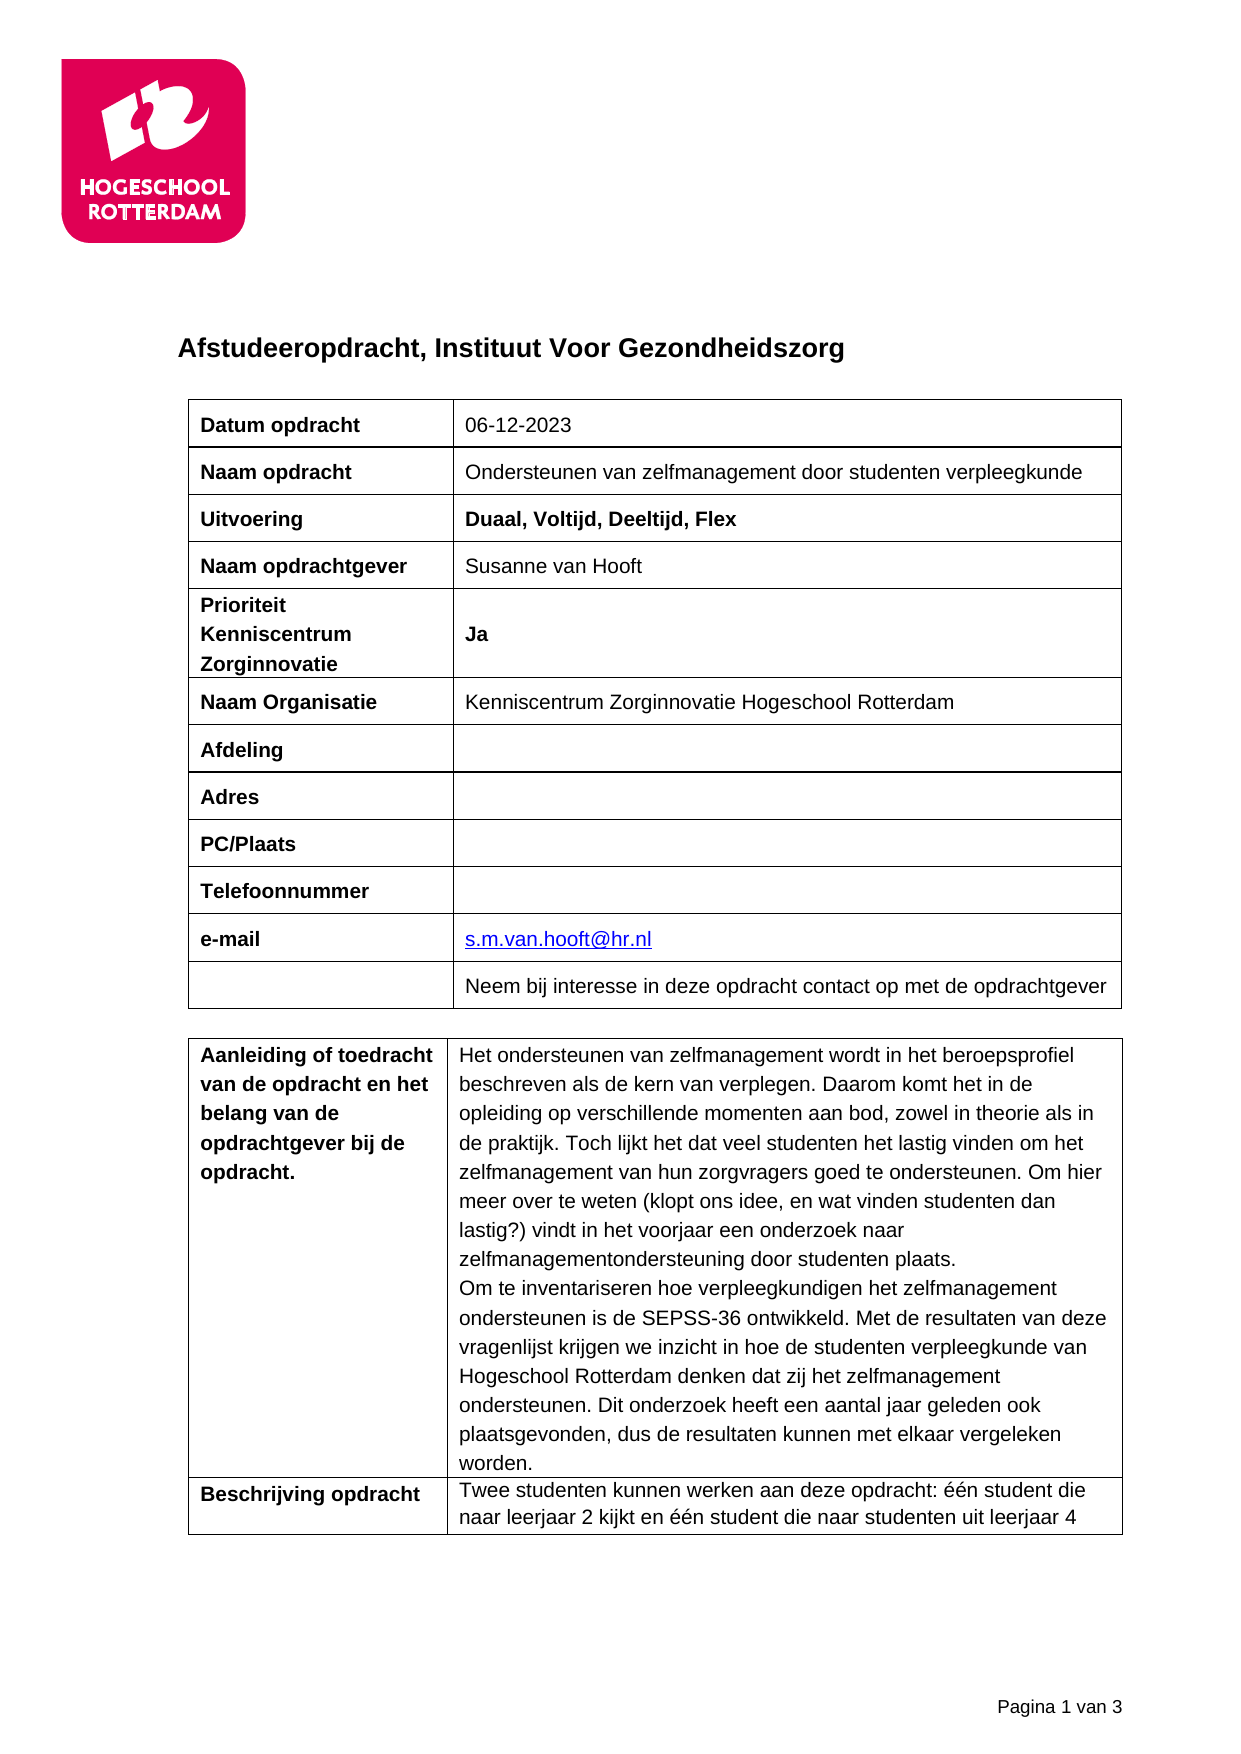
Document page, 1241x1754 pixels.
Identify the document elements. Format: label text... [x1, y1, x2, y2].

table_cell Telefoonnummer [189, 867, 453, 913]
table_header Aanleiding of toedracht van de opdracht en het belang van de opdrachtgever bij de opdracht. [189, 1039, 447, 1477]
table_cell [448, 1478, 1122, 1534]
table_cell Naam opdracht [189, 448, 453, 494]
table_cell Susanne van Hooft [454, 542, 1121, 588]
table_header 06-12-2023 [454, 400, 1121, 446]
table_cell [454, 773, 1121, 819]
table_cell Ondersteunen van zelfmanagement door studenten verpleegkunde [454, 448, 1121, 494]
table_cell Kenniscentrum Zorginnovatie Hogeschool Rotterdam [454, 678, 1121, 724]
table_cell Uitvoering [189, 495, 453, 541]
table_header Datum opdracht [189, 400, 453, 446]
table_cell [454, 867, 1121, 913]
table_cell Prioriteit Kenniscentrum Zorginnovatie [189, 589, 453, 677]
table_header Het ondersteunen van zelfmanagement wordt in het beroepsprofiel beschreven als de kern van verplegen. Daarom komt het in de opleiding op verschillende momenten aan bod, zowel in theorie als in de praktijk. Toch lijkt het dat veel studenten het lastig vinden om het zelfmanagement van hun zorgvragers goed te ondersteunen. Om hier meer over te weten (klopt ons idee, en wat vinden studenten dan lastig?) vindt in het voorjaar een onderzoek naar zelfmanagementondersteuning door studenten plaats. Om te inventariseren hoe verpleegkundigen het zelfmanagement ondersteunen is de SEPSS-36 ontwikkeld. Met de resultaten van deze vragenlijst krijgen we inzicht in hoe de studenten verpleegkunde van Hogeschool Rotterdam denken dat zij het zelfmanagement ondersteunen. Dit onderzoek heeft een aantal jaar geleden ook plaatsgevonden, dus de resultaten kunnen met elkaar vergeleken worden. [448, 1039, 1122, 1477]
table_cell Adres [189, 773, 453, 819]
table_cell PC/Plaats [189, 820, 453, 866]
table_cell [189, 962, 453, 1008]
table_cell Naam Organisatie [189, 678, 453, 724]
table_cell Afdeling [189, 725, 453, 771]
table_cell Ja [454, 589, 1121, 677]
table_cell e-mail [189, 914, 453, 961]
table_cell Neem bij interesse in deze opdracht contact op met de opdrachtgever [454, 962, 1121, 1008]
table_cell s.m.van.hooft@hr.nl [454, 914, 1121, 961]
table_cell Naam opdrachtgever [189, 542, 453, 588]
table_cell [454, 725, 1121, 771]
subtitle Afstudeeropdracht, Instituut Voor Gezondheidszorg [177, 334, 1122, 364]
table_cell Duaal, Voltijd, Deeltijd, Flex [454, 495, 1121, 541]
table_cell [454, 820, 1121, 866]
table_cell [189, 1478, 447, 1534]
